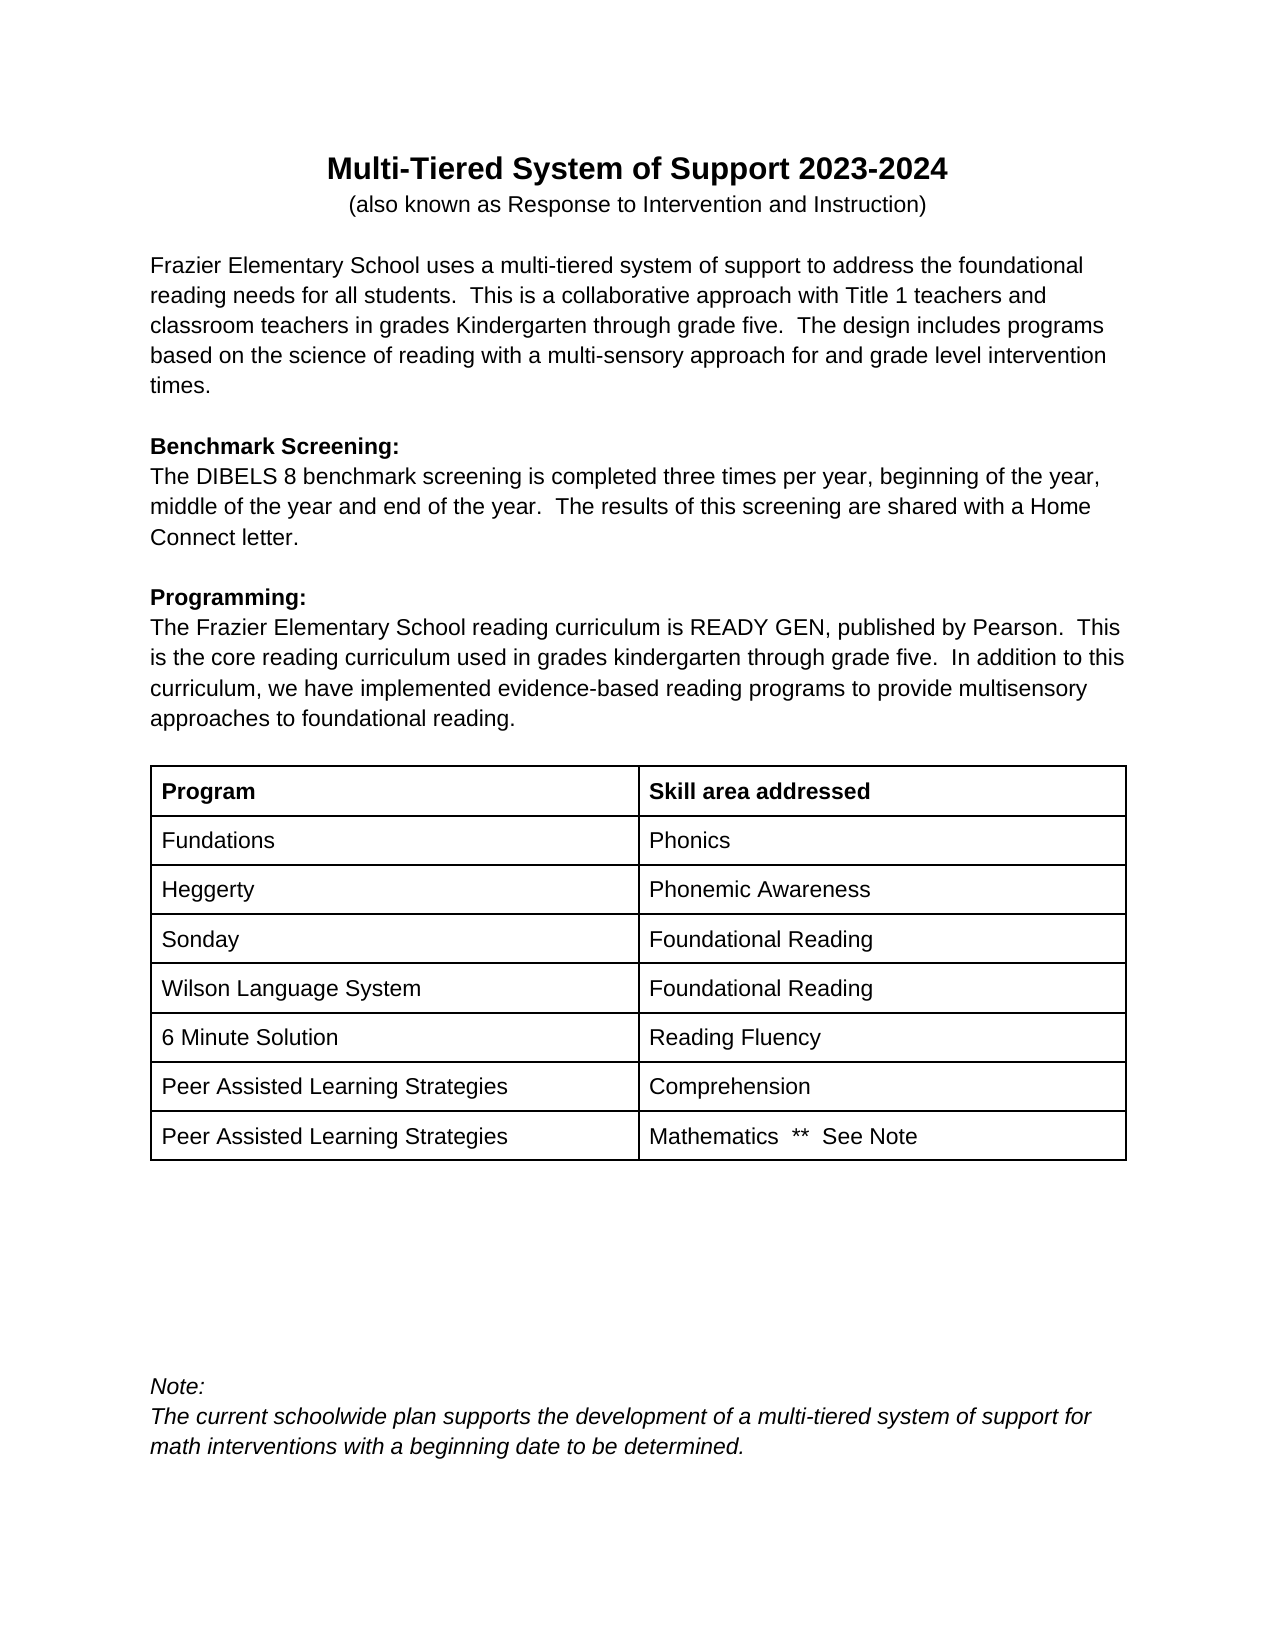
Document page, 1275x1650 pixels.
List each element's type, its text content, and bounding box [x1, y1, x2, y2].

table_cell Peer Assisted Learning Strategies [152, 1112, 638, 1159]
table_cell 6 Minute Solution [152, 1014, 638, 1061]
text Frazier Elementary School uses a multi-tiered system of support to address the foundational reading needs for all students. This is a collaborative approach with Title 1 teachers and classroom teachers in grades Kindergarten through grade five. The design includes programs based on the science of reading with a multi-sensory approach for and grade level intervention times. [150, 252, 1125, 399]
text Programming: [150, 584, 1125, 610]
table_cell Mathematics ** See Note [640, 1112, 1125, 1159]
table_cell Sonday [152, 915, 638, 962]
table_cell Foundational Reading [640, 964, 1125, 1012]
text The DIBELS 8 benchmark screening is completed three times per year, beginning of the year, middle of the year and end of the year. The results of this screening are shared with a Home Connect letter. [150, 463, 1125, 550]
table_header Skill area addressed [640, 767, 1125, 814]
table_cell Phonemic Awareness [640, 866, 1125, 913]
text Multi-Tiered System of Support 2023-2024 [150, 150, 1125, 186]
table_cell Comprehension [640, 1063, 1125, 1110]
table_cell Reading Fluency [640, 1014, 1125, 1061]
table_header Program [152, 767, 638, 814]
text Note: [150, 1373, 1125, 1399]
table_cell Fundations [152, 817, 638, 864]
table_cell Wilson Language System [152, 964, 638, 1012]
text (also known as Response to Intervention and Instruction) [150, 191, 1125, 218]
text The Frazier Elementary School reading curriculum is READY GEN, published by Pearson. This is the core reading curriculum used in grades kindergarten through grade five. In addition to this curriculum, we have implemented evidence-based reading programs to provide multisensory approaches to foundational reading. [150, 614, 1125, 731]
text The current schoolwide plan supports the development of a multi-tiered system of support for math interventions with a beginning date to be determined. [150, 1403, 1125, 1460]
table_cell Heggerty [152, 866, 638, 913]
table_cell Peer Assisted Learning Strategies [152, 1063, 638, 1110]
text Benchmark Screening: [150, 433, 1125, 459]
table_cell Foundational Reading [640, 915, 1125, 962]
table_cell Phonics [640, 817, 1125, 864]
